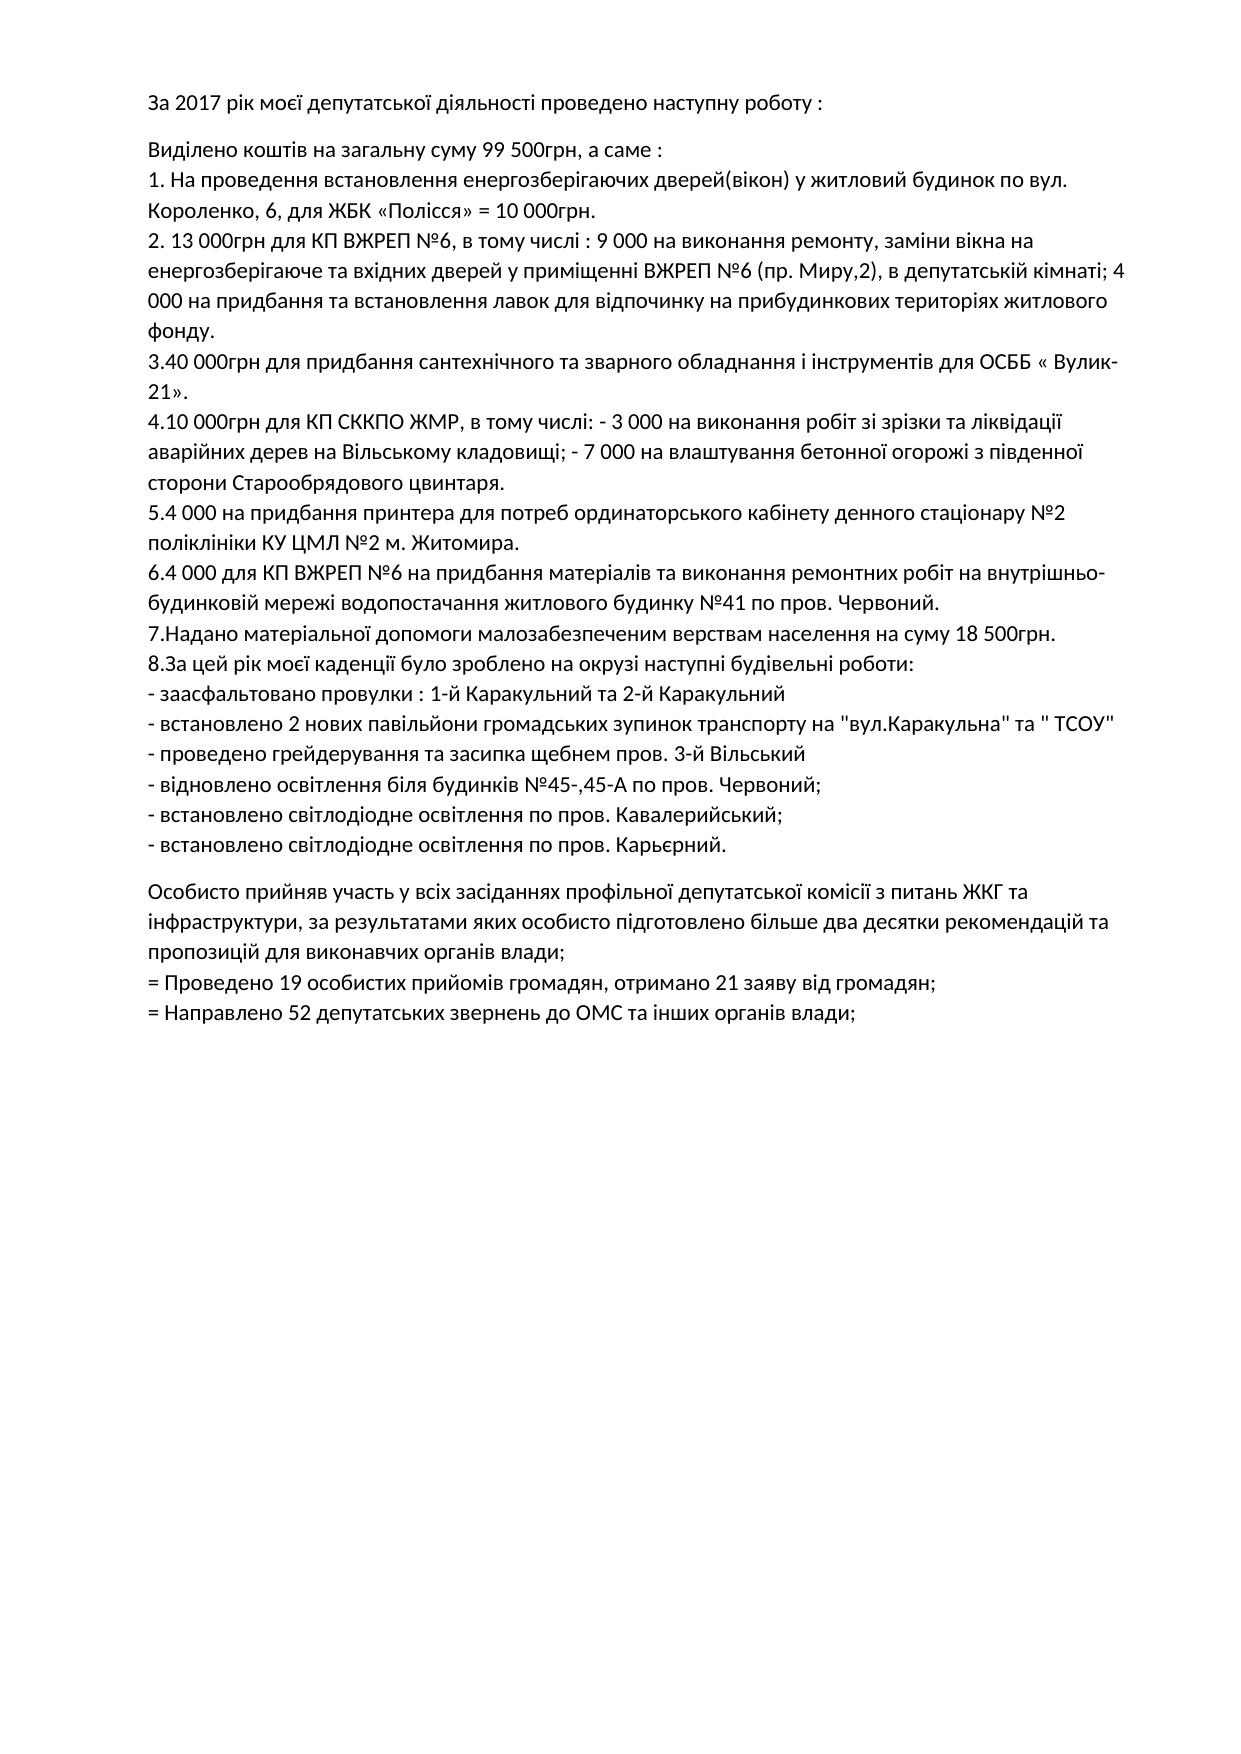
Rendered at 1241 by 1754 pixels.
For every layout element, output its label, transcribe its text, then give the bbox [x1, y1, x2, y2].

text За 2017 рік моєї депутатської діяльності проведено наступну роботу : [148, 88, 1152, 117]
text Особисто прийняв участь у всіх засіданнях профільної депутатської комісії з питань ЖКГ та інфраструктури, за результатами яких особисто підготовлено більше два десятки рекомендацій та пропозицій для виконавчих органів влади; = Проведено 19 особистих прийомів громадян, отримано 21 заяву від громадян; = Направлено 52 депутатських звернень до ОМС та інших органів влади; [148, 877, 1152, 1026]
text Виділено коштів на загальну суму 99 500грн, а саме : 1. На проведення встановлення енергозберігаючих дверей(вікон) у житловий будинок по вул. Короленко, 6, для ЖБК «Полісся» = 10 000грн. 2. 13 000грн для КП ВЖРЕП №6, в тому числі : 9 000 на виконання ремонту, заміни вікна на енергозберігаюче та вхідних дверей у приміщенні ВЖРЕП №6 (пр. Миру,2), в депутатській кімнаті; 4 000 на придбання та встановлення лавок для відпочинку на прибудинкових територіях житлового фонду. 3.40 000грн для придбання сантехнічного та зварного обладнання і інструментів для ОСББ « Вулик-21». 4.10 000грн для КП СККПО ЖМР, в тому числі: - 3 000 на виконання робіт зі зрізки та ліквідації аварійних дерев на Вільському кладовищі; - 7 000 на влаштування бетонної огорожі з південної сторони Старообрядового цвинтаря. 5.4 000 на придбання принтера для потреб ординаторського кабінету денного стаціонару №2 поліклініки КУ ЦМЛ №2 м. Житомира. 6.4 000 для КП ВЖРЕП №6 на придбання матеріалів та виконання ремонтних робіт на внутрішньо-будинковій мережі водопостачання житлового будинку №41 по пров. Червоний. 7.Надано матеріальної допомоги малозабезпеченим верствам населення на суму 18 500грн. 8.За цей рік моєї каденції було зроблено на окрузі наступні будівельні роботи: - заасфальтовано провулки : 1-й Каракульний та 2-й Каракульний - встановлено 2 нових павільйони громадських зупинок транспорту на "вул.Каракульна" та " ТСОУ" - проведено грейдерування та засипка щебнем пров. 3-й Вільський - відновлено освітлення біля будинків №45-,45-А по пров. Червоний; - встановлено світлодіодне освітлення по пров. Кавалерийський; - встановлено світлодіодне освітлення по пров. Карьєрний. [148, 135, 1152, 858]
